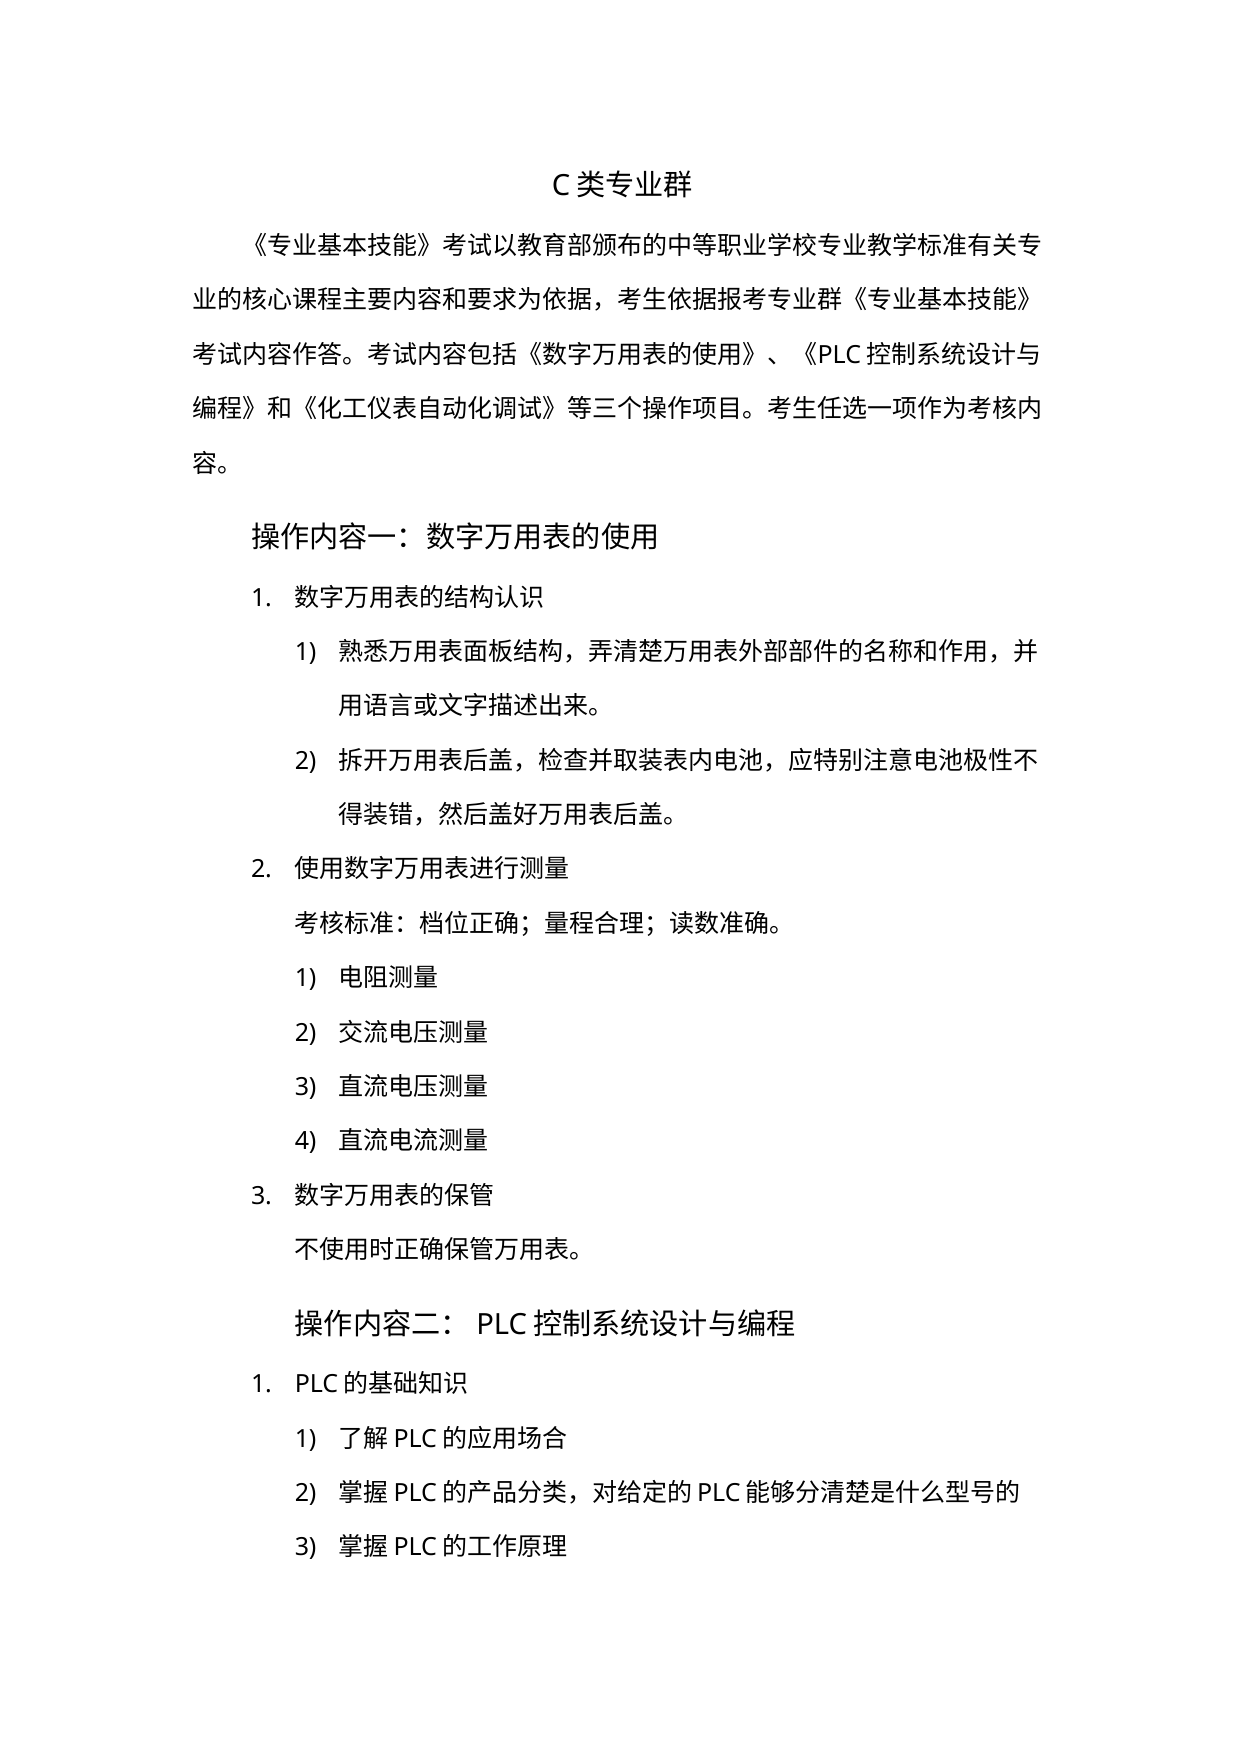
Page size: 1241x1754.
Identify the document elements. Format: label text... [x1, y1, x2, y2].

list 拆开万用表后盖，检查并取装表内电池，应特别注意电池极性不得装错，然后盖好万用表后盖。 [294, 740, 1053, 831]
text 考核标准：档位正确；量程合理；读数准确。 [294, 903, 1053, 939]
list 数字万用表的保管 [251, 1175, 1053, 1211]
list 使用数字万用表进行测量 [251, 849, 1053, 885]
list 掌握PLC的产品分类，对给定的PLC能够分清楚是什么型号的 [294, 1472, 1053, 1509]
text 《专业基本技能》考试以教育部颁布的中等职业学校专业教学标准有关专业的核心课程主要内容和要求为依据，考生依据报考专业群《专业基本技能》考试内容作答。考试内容包括《数字万用表的使用》、《PLC控制系统设计与编程》和《化工仪表自动化调试》等三个操作项目。考生任选一项作为考核内容。 [192, 226, 1053, 479]
list 交流电压测量 [294, 1012, 1053, 1048]
list 了解PLC的应用场合 [294, 1418, 1053, 1454]
list 直流电流测量 [294, 1121, 1053, 1157]
text C类专业群 [191, 162, 1053, 204]
text 操作内容一：数字万用表的使用 [192, 514, 1053, 556]
list 数字万用表的结构认识 [251, 577, 1053, 613]
list 直流电压测量 [294, 1066, 1053, 1103]
list 掌握PLC的工作原理 [294, 1527, 1053, 1563]
list 电阻测量 [294, 958, 1053, 994]
text 操作内容二： PLC控制系统设计与编程 [294, 1300, 1053, 1343]
text 不使用时正确保管万用表。 [294, 1229, 1053, 1266]
list 熟悉万用表面板结构，弄清楚万用表外部部件的名称和作用，并用语言或文字描述出来。 [294, 631, 1053, 722]
list PLC的基础知识 [251, 1364, 1053, 1400]
